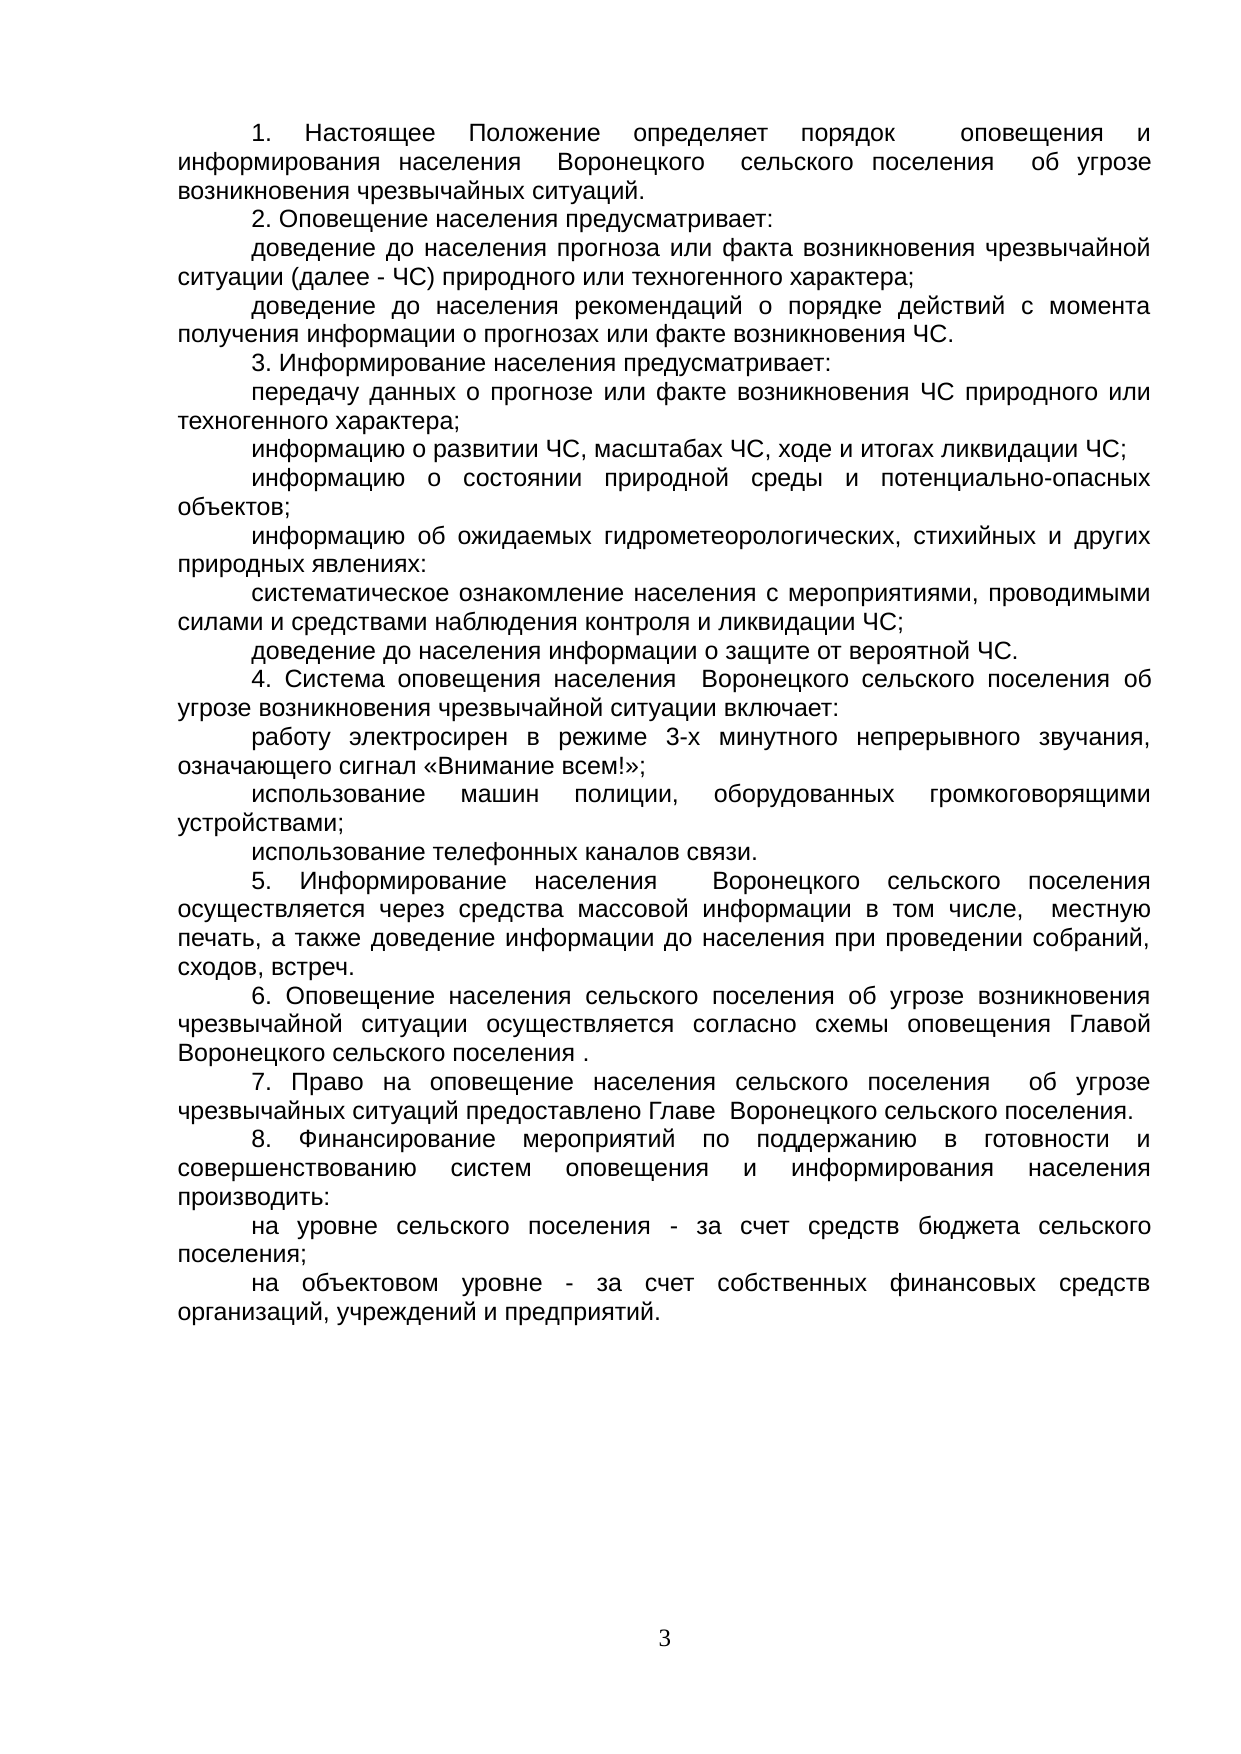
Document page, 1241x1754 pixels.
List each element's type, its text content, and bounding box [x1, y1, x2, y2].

text 6. Оповещение населения сельского поселения об угрозе возникновения чрезвычайной ситуации осуществляется согласно схемы оповещения Главой Воронецкого сельского поселения . [177, 981, 1152, 1067]
text информацию о развитии ЧС, масштабах ЧС, ходе и итогах ликвидации ЧС; [177, 434, 1152, 463]
text доведение до населения информации о защите от вероятной ЧС. [177, 636, 1152, 664]
text 4. Система оповещения населения Воронецкого сельского поселения об угрозе возникновения чрезвычайной ситуации включает: [177, 664, 1152, 722]
text 2. Оповещение населения предусматривает: [177, 204, 1152, 233]
text на объектовом уровне - за счет собственных финансовых средств организаций, учреждений и предприятий. [177, 1268, 1152, 1326]
text работу электросирен в режиме 3-х минутного непрерывного звучания, означающего сигнал «Внимание всем!»; [177, 722, 1152, 779]
text на уровне сельского поселения - за счет средств бюджета сельского поселения; [177, 1211, 1152, 1268]
text использование машин полиции, оборудованных громкоговорящими устройствами; [177, 779, 1152, 837]
text 7. Право на оповещение населения сельского поселения об угрозе чрезвычайных ситуаций предоставлено Главе Воронецкого сельского поселения. [177, 1067, 1152, 1124]
text 8. Финансирование мероприятий по поддержанию в готовности и совершенствованию систем оповещения и информирования населения производить: [177, 1124, 1152, 1211]
text 5. Информирование населения Воронецкого сельского поселения осуществляется через средства массовой информации в том числе, местную печать, а также доведение информации до населения при проведении собраний, сходов, встреч. [177, 866, 1152, 981]
text передачу данных о прогнозе или факте возникновения ЧС природного или техногенного характера; [177, 377, 1152, 434]
text 3. Информирование населения предусматривает: [177, 348, 1152, 377]
text информацию о состоянии природной среды и потенциально-опасных объектов; [177, 463, 1152, 521]
text информацию об ожидаемых гидрометеорологических, стихийных и других природных явлениях: [177, 521, 1152, 578]
text 1. Настоящее Положение определяет порядок оповещения и информирования населения Воронецкого сельского поселения об угрозе возникновения чрезвычайных ситуаций. [177, 118, 1152, 204]
text систематическое ознакомление населения с мероприятиями, проводимыми силами и средствами наблюдения контроля и ликвидации ЧС; [177, 578, 1152, 636]
text доведение до населения прогноза или факта возникновения чрезвычайной ситуации (далее - ЧС) природного или техногенного характера; [177, 233, 1152, 291]
text доведение до населения рекомендаций о порядке действий с момента получения информации о прогнозах или факте возникновения ЧС. [177, 291, 1152, 348]
text использование телефонных каналов связи. [177, 837, 1152, 866]
